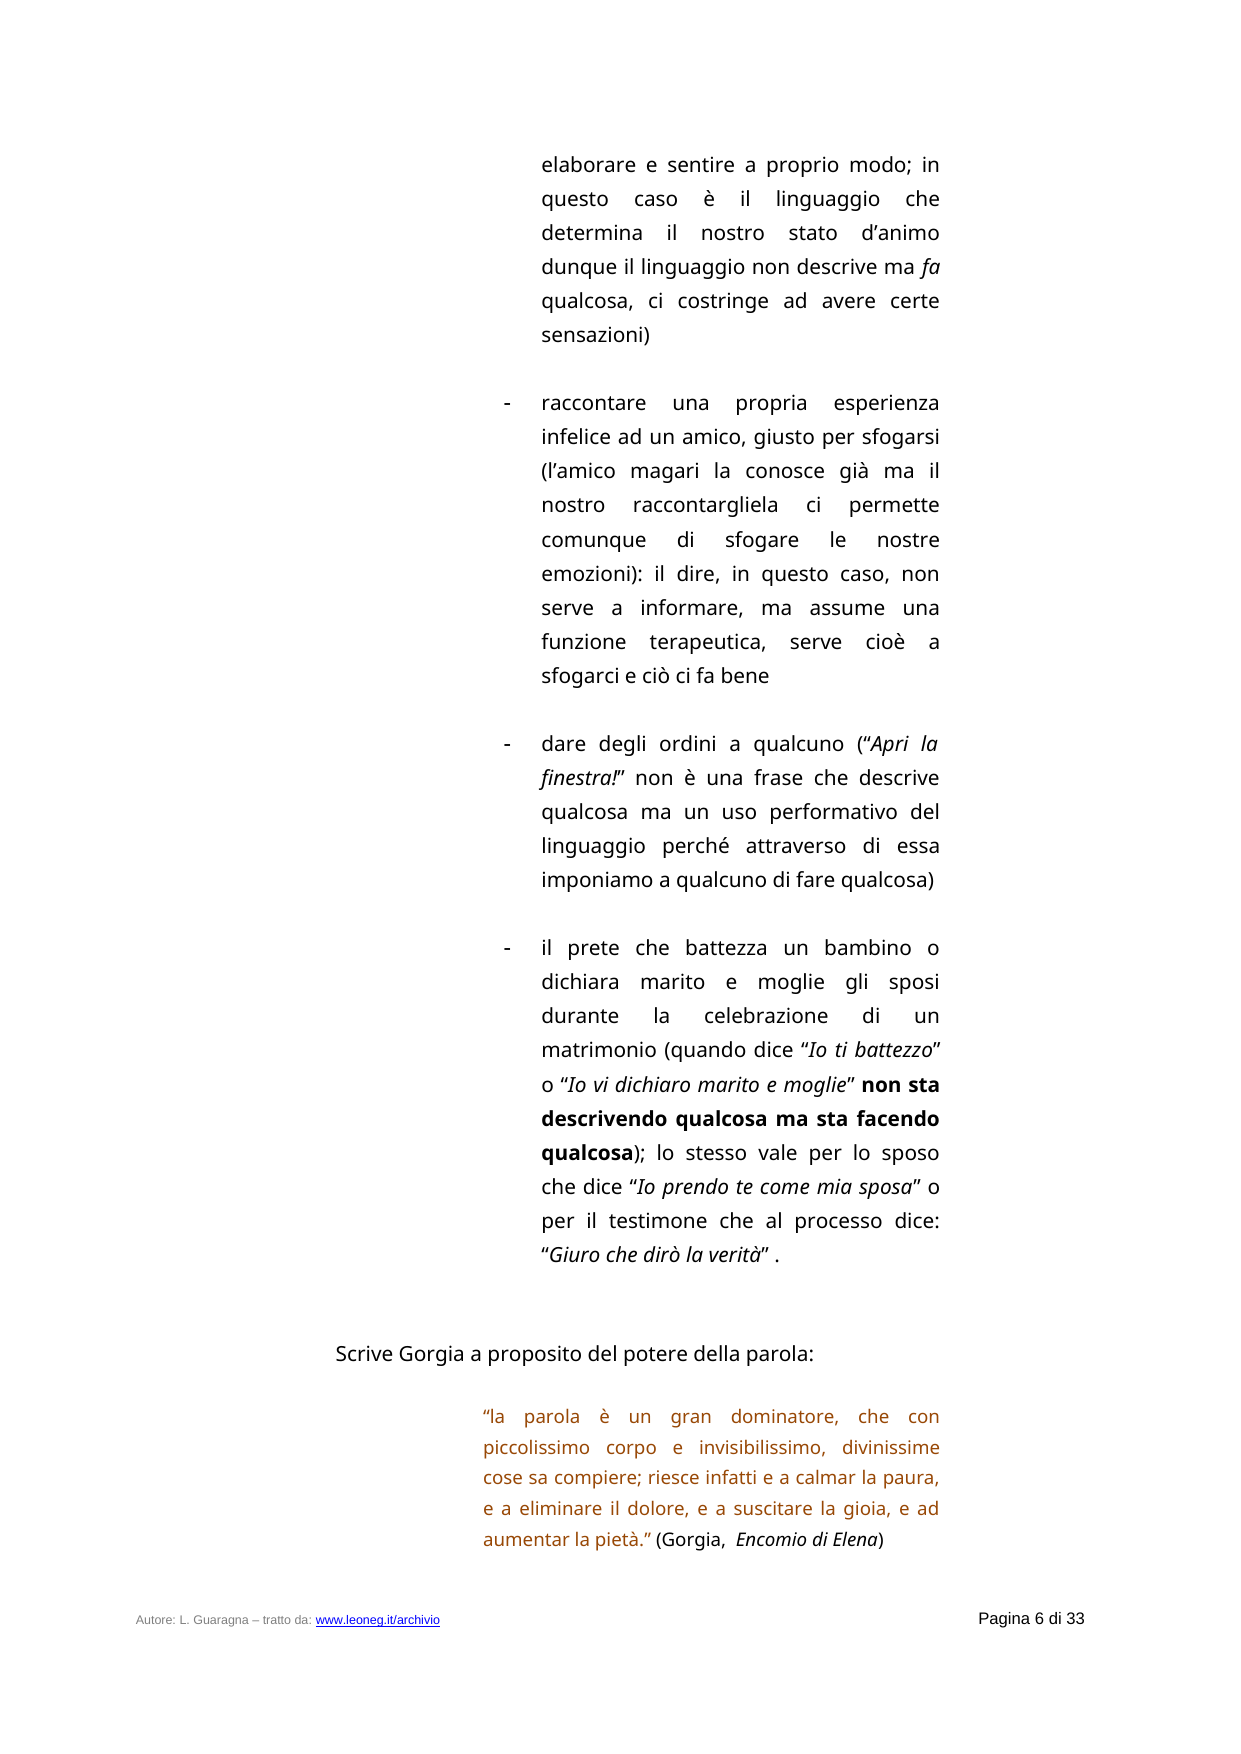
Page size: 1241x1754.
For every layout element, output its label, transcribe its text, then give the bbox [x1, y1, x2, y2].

text “la parola è un gran dominatore, che con piccolissimo corpo e invisibilissimo, divinissime cose sa compiere; riesce infatti e a calmar la paura, e a eliminare il dolore, e a suscitare la gioia, e ad aumentar la pietà.” (Gorgia, Encomio di Elena) [483, 1403, 940, 1551]
list dare degli ordini a qualcuno (“Apri la finestra!” non è una frase che descrive qualcosa ma un uso performativo del linguaggio perché attraverso di essa imponiamo a qualcuno di fare qualcosa) [504, 729, 940, 894]
list il prete che battezza un bambino o dichiara marito e moglie gli sposi durante la celebrazione di un matrimonio (quando dice “Io ti battezzo” o “Io vi dichiaro marito e moglie” non sta descrivendo qualcosa ma sta facendo qualcosa); lo stesso vale per lo sposo che dice “Io prendo te come mia sposa” o per il testimone che al processo dice: “Giuro che dirò la verità” . [504, 933, 940, 1268]
text Scrive Gorgia a proposito del potere della parola: [335, 1339, 940, 1367]
list raccontare una propria esperienza infelice ad un amico, giusto per sfogarsi (l’amico magari la conosce già ma il nostro raccontargliela ci permette comunque di sfogare le nostre emozioni): il dire, in questo caso, non serve a informare, ma assume una funzione terapeutica, serve cioè a sfogarci e ciò ci fa bene [504, 388, 940, 689]
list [504, 150, 940, 349]
